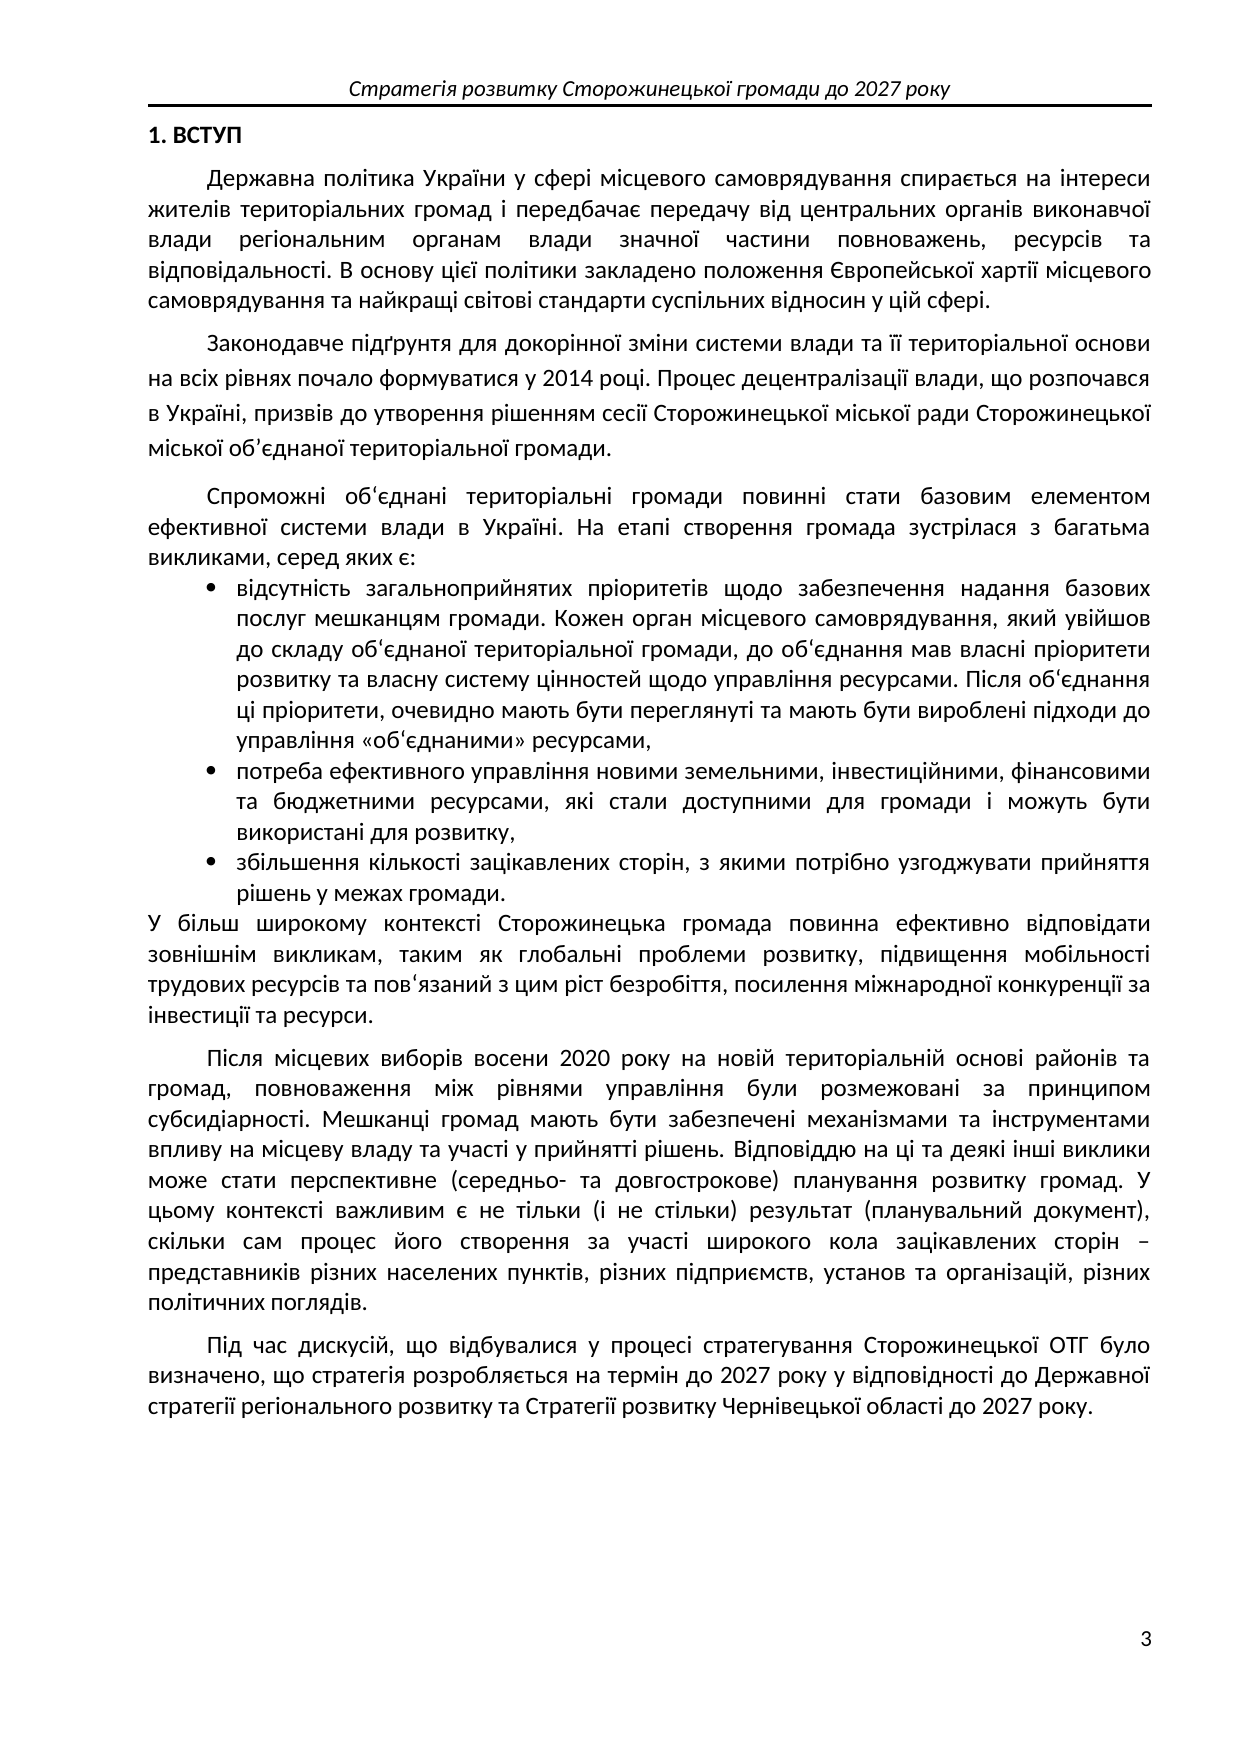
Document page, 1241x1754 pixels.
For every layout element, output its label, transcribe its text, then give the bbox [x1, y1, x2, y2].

text У більш широкому контексті Сторожинецька громада повинна ефективно відповідати зовнішнім викликам, таким як глобальні проблеми розвитку, підвищення мобільності трудових ресурсів та пов‘язаний з цим ріст безробіття, посилення міжнародної конкуренції за інвестиції та ресурси. [148, 907, 1152, 1029]
list потреба ефективного управління новими земельними, інвестиційними, фінансовими та бюджетними ресурсами, які стали доступними для громади і можуть бути використані для розвитку, [207, 755, 1152, 846]
text Спроможні об‘єднані територіальні громади повинні стати базовим елементом ефективної системи влади в Україні. На етапі створення громада зустрілася з багатьма викликами, серед яких є: [148, 480, 1152, 572]
subtitle 1. ВСТУП [148, 119, 1152, 150]
text Після місцевих виборів восени 2020 року на новій територіальній основі районів та громад, повноваження між рівнями управління були розмежовані за принципом субсидіарності. Мешканці громад мають бути забезпечені механізмами та інструментами впливу на місцеву владу та участі у прийнятті рішень. Відповіддю на ці та деякі інші виклики може стати перспективне (середньо- та довгострокове) планування розвитку громад. У цьому контексті важливим є не тільки (і не стільки) результат (планувальний документ), скільки сам процес його створення за участі широкого кола зацікавлених сторін – представників різних населених пунктів, різних підприємств, установ та організацій, різних політичних поглядів. [148, 1042, 1152, 1317]
text Законодавче підґрунтя для докорінної зміни системи влади та її територіальної основи на всіх рівнях почало формуватися у 2014 році. Процес децентралізації влади, що розпочався в Україні, призвів до утворення рішенням сесії Сторожинецької міської ради Сторожинецької міської об’єднаної територіальної громади. [148, 328, 1152, 463]
list збільшення кількості зацікавлених сторін, з якими потрібно узгоджувати прийняття рішень у межах громади. [207, 846, 1152, 907]
text Державна політика України у сфері місцевого самоврядування спирається на інтереси жителів територіальних громад і передбачає передачу від центральних органів виконавчої влади регіональним органам влади значної частини повноважень, ресурсів та відповідальності. В основу цієї політики закладено положення Європейської хартії місцевого самоврядування та найкращі світові стандарти суспільних відносин у цій сфері. [148, 162, 1152, 315]
text Під час дискусій, що відбувалися у процесі стратегування Сторожинецької ОТГ було визначено, що стратегія розробляється на термін до 2027 року у відповідності до Державної стратегії регіонального розвитку та Стратегії розвитку Чернівецької області до 2027 року. [148, 1329, 1152, 1421]
list відсутність загальноприйнятих пріоритетів щодо забезпечення надання базових послуг мешканцям громади. Кожен орган місцевого самоврядування, який увійшов до складу об‘єднаної територіальної громади, до об‘єднання мав власні пріоритети розвитку та власну систему цінностей щодо управління ресурсами. Після об‘єднання ці пріоритети, очевидно мають бути переглянуті та мають бути вироблені підходи до управління «об‘єднаними» ресурсами, [207, 572, 1152, 755]
